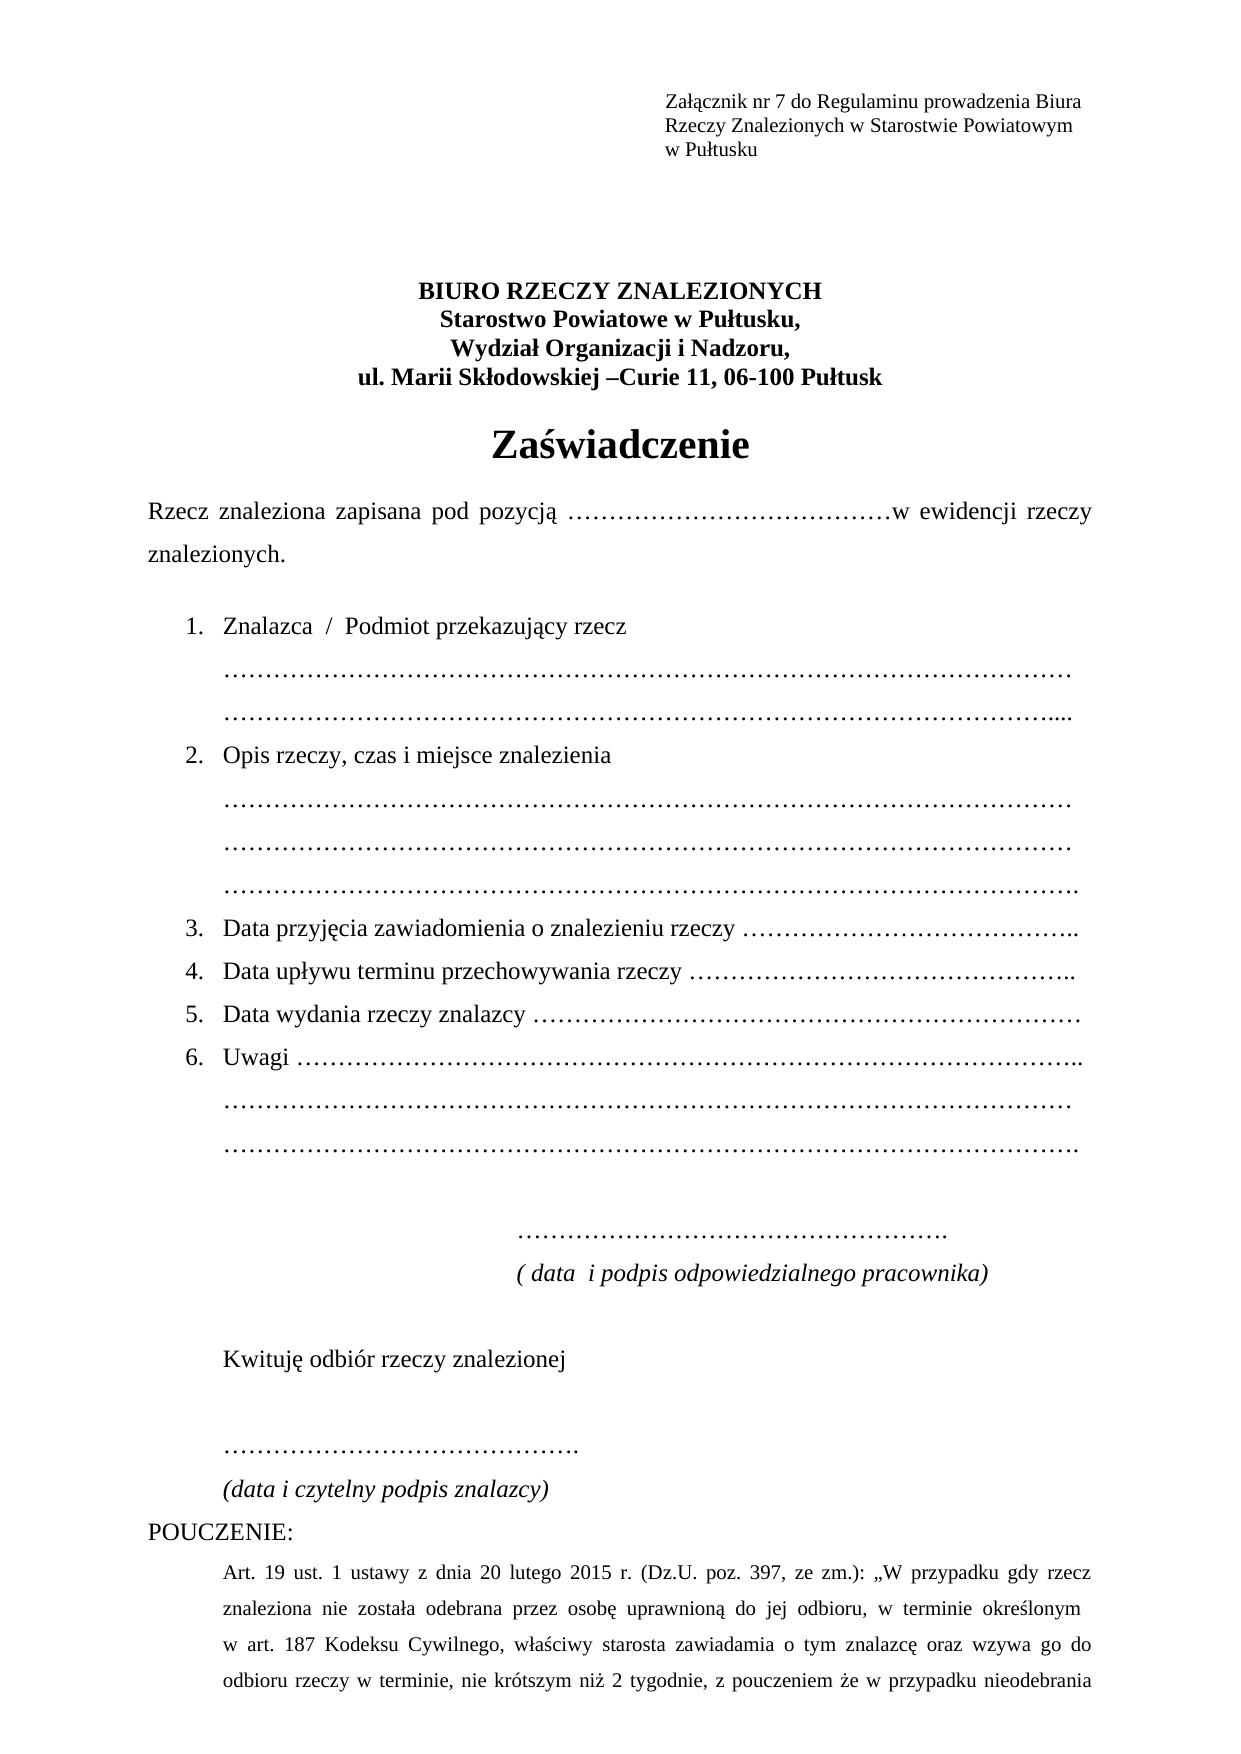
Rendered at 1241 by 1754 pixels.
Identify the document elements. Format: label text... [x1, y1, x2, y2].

text Wydział Organizacji i Nadzoru, [148, 333, 1093, 362]
list Opis rzeczy, czas i miejsce znalezienia [185, 741, 1093, 769]
text Starostwo Powiatowe w Pułtusku, [148, 304, 1093, 333]
text ul. Marii Skłodowskiej –Curie 11, 06-100 Pułtusk [148, 362, 1093, 391]
text POUCZENIE: [148, 1517, 1093, 1546]
list ……………………………………. [223, 1431, 1093, 1459]
list Uwagi ………………………………………………………………………………….. [185, 1042, 1093, 1071]
text Rzecz znaleziona zapisana pod pozycją …………………………………w ewidencji rzeczy znalezionych. [148, 496, 1093, 568]
list (data i czytelny podpis znalazcy) [223, 1474, 1093, 1502]
list Znalazca / Podmiot przekazujący rzecz ………………………………………………………………………………………………………………………………………………………………………………….... [185, 611, 1093, 726]
text BIURO RZECZY ZNALEZIONYCH [148, 276, 1093, 304]
list Data upływu terminu przechowywania rzeczy ……………………………………….. [185, 956, 1093, 985]
list ……………………………………………………………………………………………………………………………………………………………………………………. [223, 1086, 1093, 1157]
text Zaświadczenie [148, 419, 1093, 467]
list Data wydania rzeczy znalazcy ………………………………………………………… [185, 999, 1093, 1028]
list Kwituję odbiór rzeczy znalezionej [223, 1344, 1093, 1373]
text ( data i podpis odpowiedzialnego pracownika) [148, 1258, 1093, 1287]
list Data przyjęcia zawiadomienia o znalezieniu rzeczy ………………………………….. [185, 913, 1093, 942]
text ……………………………………………. [148, 1215, 1093, 1244]
list ………………………………………………………………………………………………………………………………………………………………………………………………………………………………………………………………………………. [223, 784, 1093, 899]
text Załącznik nr 7 do Regulaminu prowadzenia Biura Rzeczy Znalezionych w Starostwie Powiatowym w Pułtusku [664, 89, 1093, 161]
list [223, 1560, 1093, 1692]
